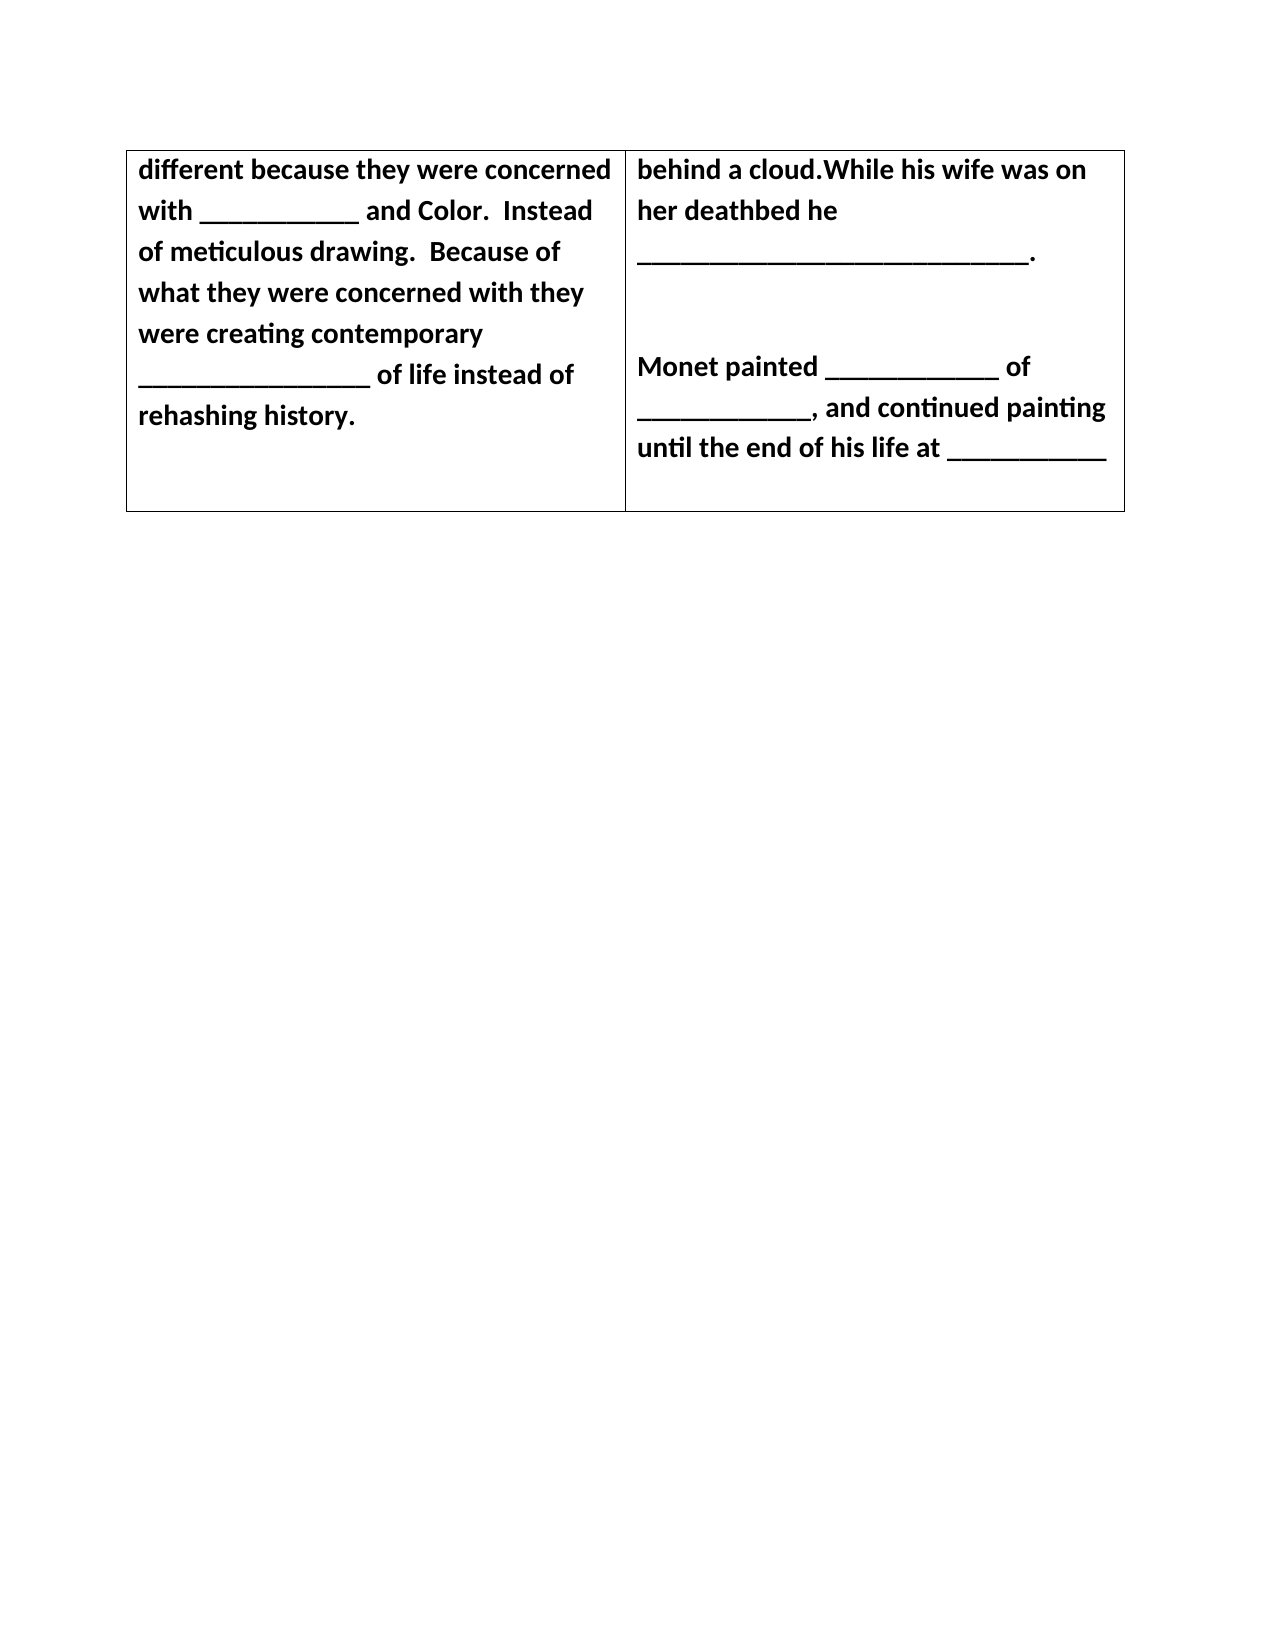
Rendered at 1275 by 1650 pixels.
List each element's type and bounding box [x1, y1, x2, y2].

table_header [626, 151, 1124, 511]
table_header [127, 151, 625, 511]
